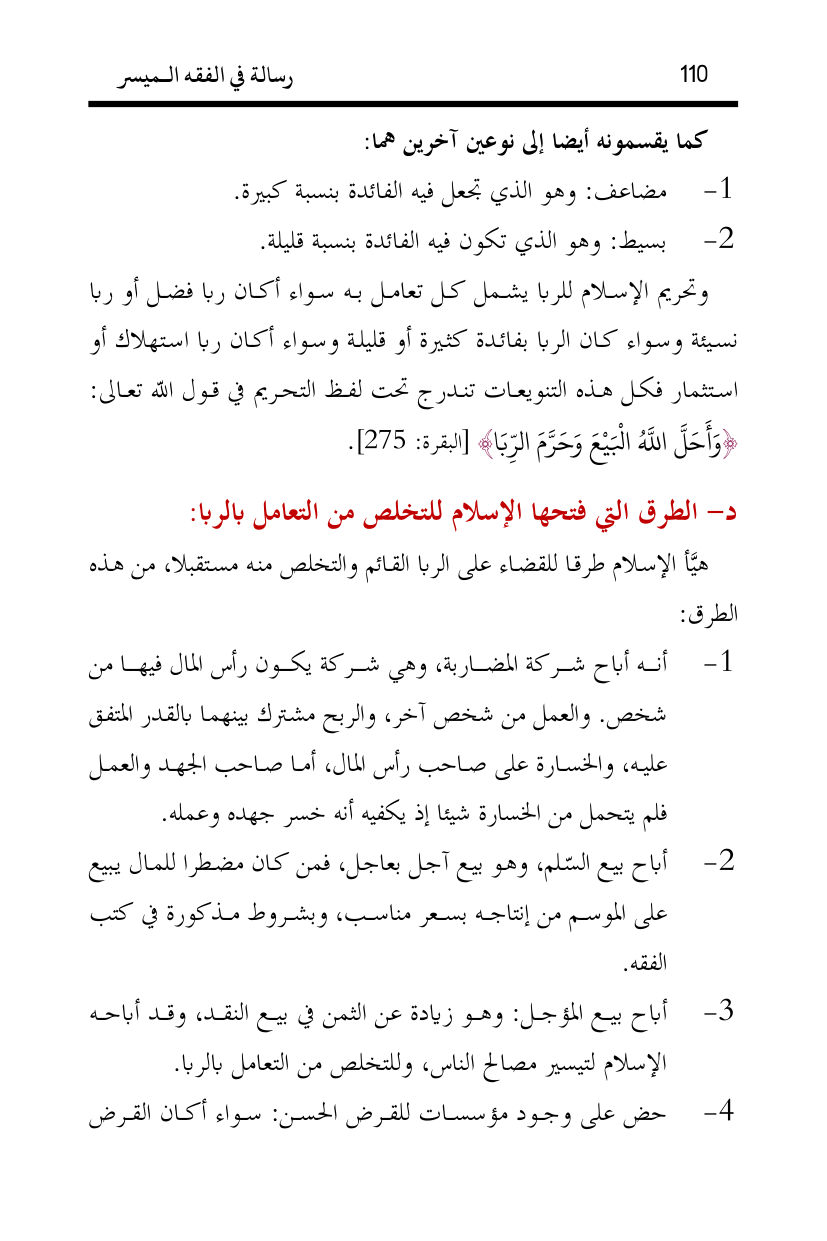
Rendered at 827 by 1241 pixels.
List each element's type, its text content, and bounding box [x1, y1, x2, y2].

list أباح بيع السّلم، وهو بيع آجل بعاجل، فمن كان مضطرا للمال يبيع على الموسم من إنتاجه بسعر مناسب، وبشروط مذكورة في كتب الفقه. [89, 840, 703, 989]
text د- الطرق التي فتحها الإسلام للتخلص من التعامل بالربا: [89, 486, 738, 540]
list أنه أباح شركة المضاربة، وهي شركة يكون رأس المال فيها من شخص. والعمل من شخص آخر، والربح مشترك بينهما بالقدر المتفق عليه، والخسارة على صاحب رأس المال، أما صاحب الجهد والعمل فلم يتحمل من الخسارة شيئا إذ يكفيه أنه خسر جهده وعمله. [89, 640, 703, 839]
list بسيط: وهو الذي تكون فيه الفائدة بنسبة قليلة. [89, 217, 703, 267]
text كما يقسمونه أيضا إلى نوعين آخرين هما: [89, 119, 738, 167]
list أباح بيع المؤجل: وهو زيادة عن الثمن في بيع النقد، وقد أباحه الإسلام لتيسير مصالح الناس، وللتخلص من التعامل بالربا. [89, 989, 703, 1089]
list مضاعف: وهو الذي تجعل فيه الفائدة بنسبة كبيرة. [89, 167, 703, 217]
text وتحريم الإسلام للربا يشمل كل تعامل به سواء أكان ربا فضل أو ربا نسيئة وسواء كان الربا بفائدة كثيرة أو قليلة وسواء أكان ربا استهلاك أو استثمار فكل هذه التنويعات تندرج تحت لفظ التحريم في قول اللّه تعالى: ﴿وَأَحَلَّ اللَّهُ الْبَيْعَ وَحَرَّمَ الرِّبَا﴾ [البقرة: 275]. [89, 267, 738, 467]
text هيَّأ الإسلام طرقا للقضاء على الربا القائم والتخلص منه مستقبلا، من هذه الطرق: [89, 541, 738, 640]
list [89, 1089, 703, 1139]
